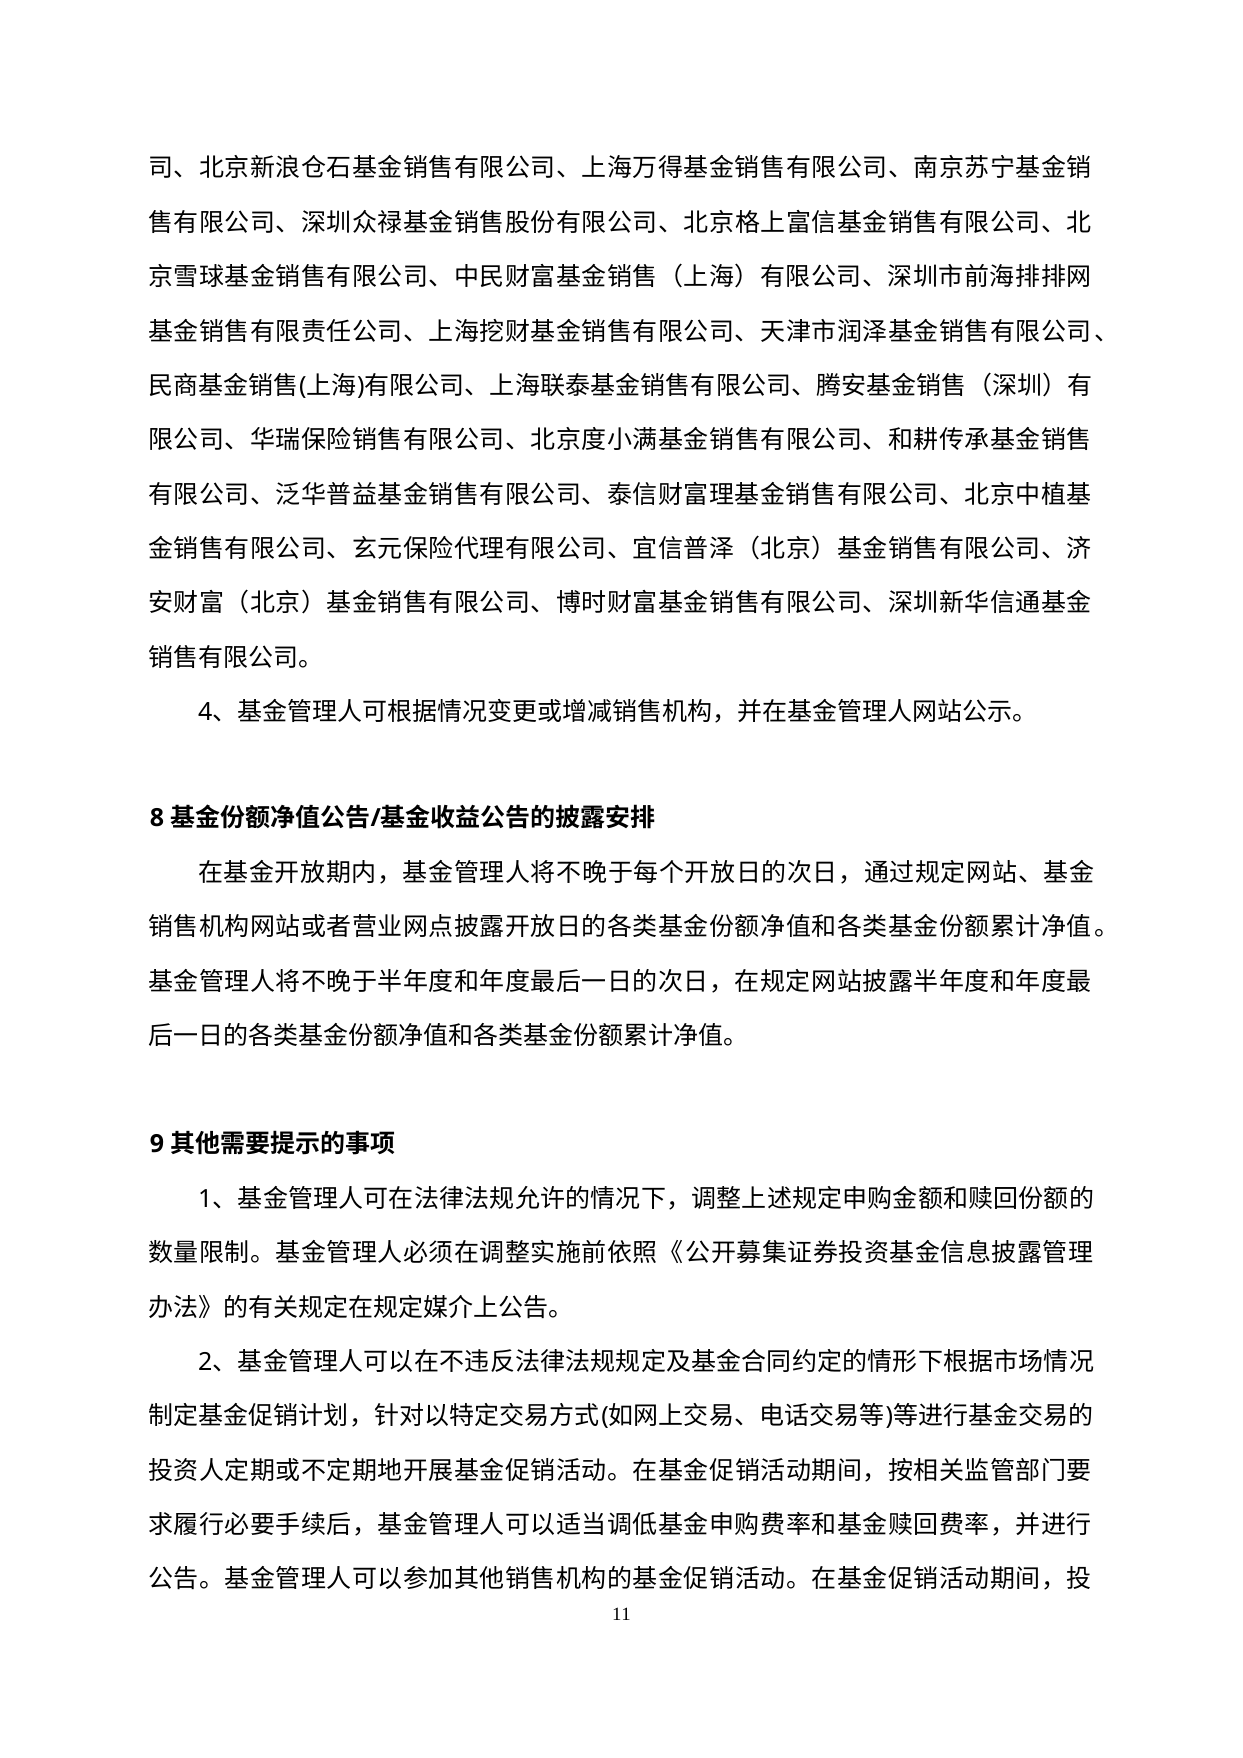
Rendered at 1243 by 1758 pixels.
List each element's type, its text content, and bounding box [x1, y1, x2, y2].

text 1、基金管理人可在法律法规允许的情况下，调整上述规定申购金额和赎回份额的数量限制。基金管理人必须在调整实施前依照《公开募集证券投资基金信息披露管理办法》的有关规定在规定媒介上公告。 [148, 1178, 1094, 1323]
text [148, 148, 1094, 673]
text 9 其他需要提示的事项 [149, 1124, 1094, 1160]
text 4、基金管理人可根据情况变更或增减销售机构，并在基金管理人网站公示。 [148, 692, 1094, 728]
text 8 基金份额净值公告/基金收益公告的披露安排 [149, 798, 1094, 834]
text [148, 1341, 1094, 1595]
text 在基金开放期内，基金管理人将不晚于每个开放日的次日，通过规定网站、基金销售机构网站或者营业网点披露开放日的各类基金份额净值和各类基金份额累计净值。基金管理人将不晚于半年度和年度最后一日的次日，在规定网站披露半年度和年度最后一日的各类基金份额净值和各类基金份额累计净值。 [148, 852, 1094, 1052]
